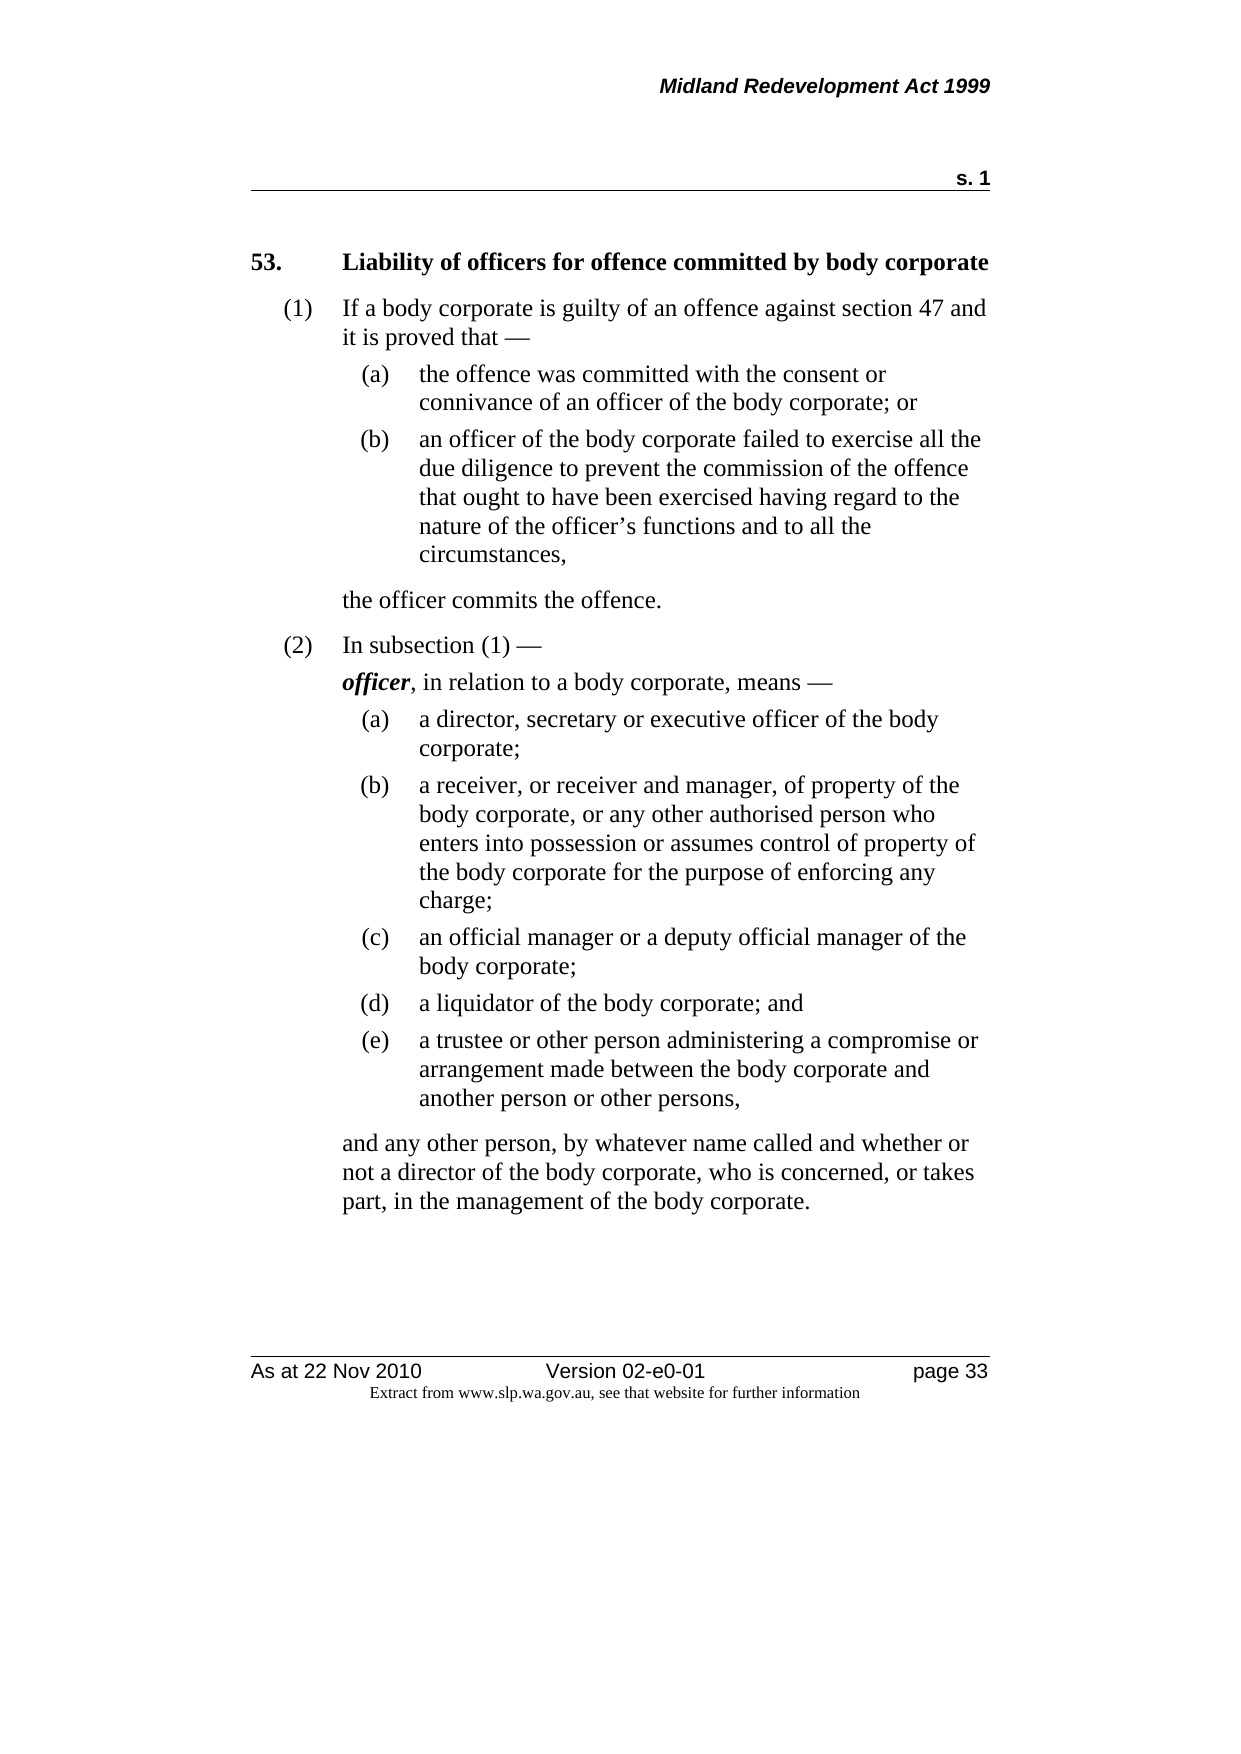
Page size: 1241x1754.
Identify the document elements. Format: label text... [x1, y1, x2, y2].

text (c) an official manager or a deputy official manager of the body corporate; [251, 922, 990, 980]
text (a) the offence was committed with the consent or connivance of an officer of the body corporate; or [251, 359, 990, 416]
text (b) an officer of the body corporate failed to exercise all the due diligence to prevent the commission of the offence that ought to have been exercised having regard to the nature of the officer’s functions and to all the circumstances, [251, 424, 990, 568]
text (b) a receiver, or receiver and manager, of property of the body corporate, or any other authorised person who enters into possession or assumes control of property of the body corporate for the purpose of enforcing any charge; [251, 770, 990, 914]
text the officer commits the offence. [251, 585, 990, 614]
text (d) a liquidator of the body corporate; and [251, 988, 990, 1017]
subtitle 53. Liability of officers for offence committed by body corporate [251, 247, 990, 276]
text (1) If a body corporate is guilty of an offence against section 47 and it is proved that — [251, 293, 990, 350]
text (e) a trustee or other person administering a compromise or arrangement made between the body corporate and another person or other persons, [251, 1025, 990, 1112]
text (a) a director, secretary or executive officer of the body corporate; [251, 704, 990, 762]
text and any other person, by whatever name called and whether or not a director of the body corporate, who is concerned, or takes part, in the management of the body corporate. [251, 1128, 990, 1214]
text officer, in relation to a body corporate, means — [251, 667, 990, 696]
text (2) In subsection (1) — [251, 630, 990, 659]
